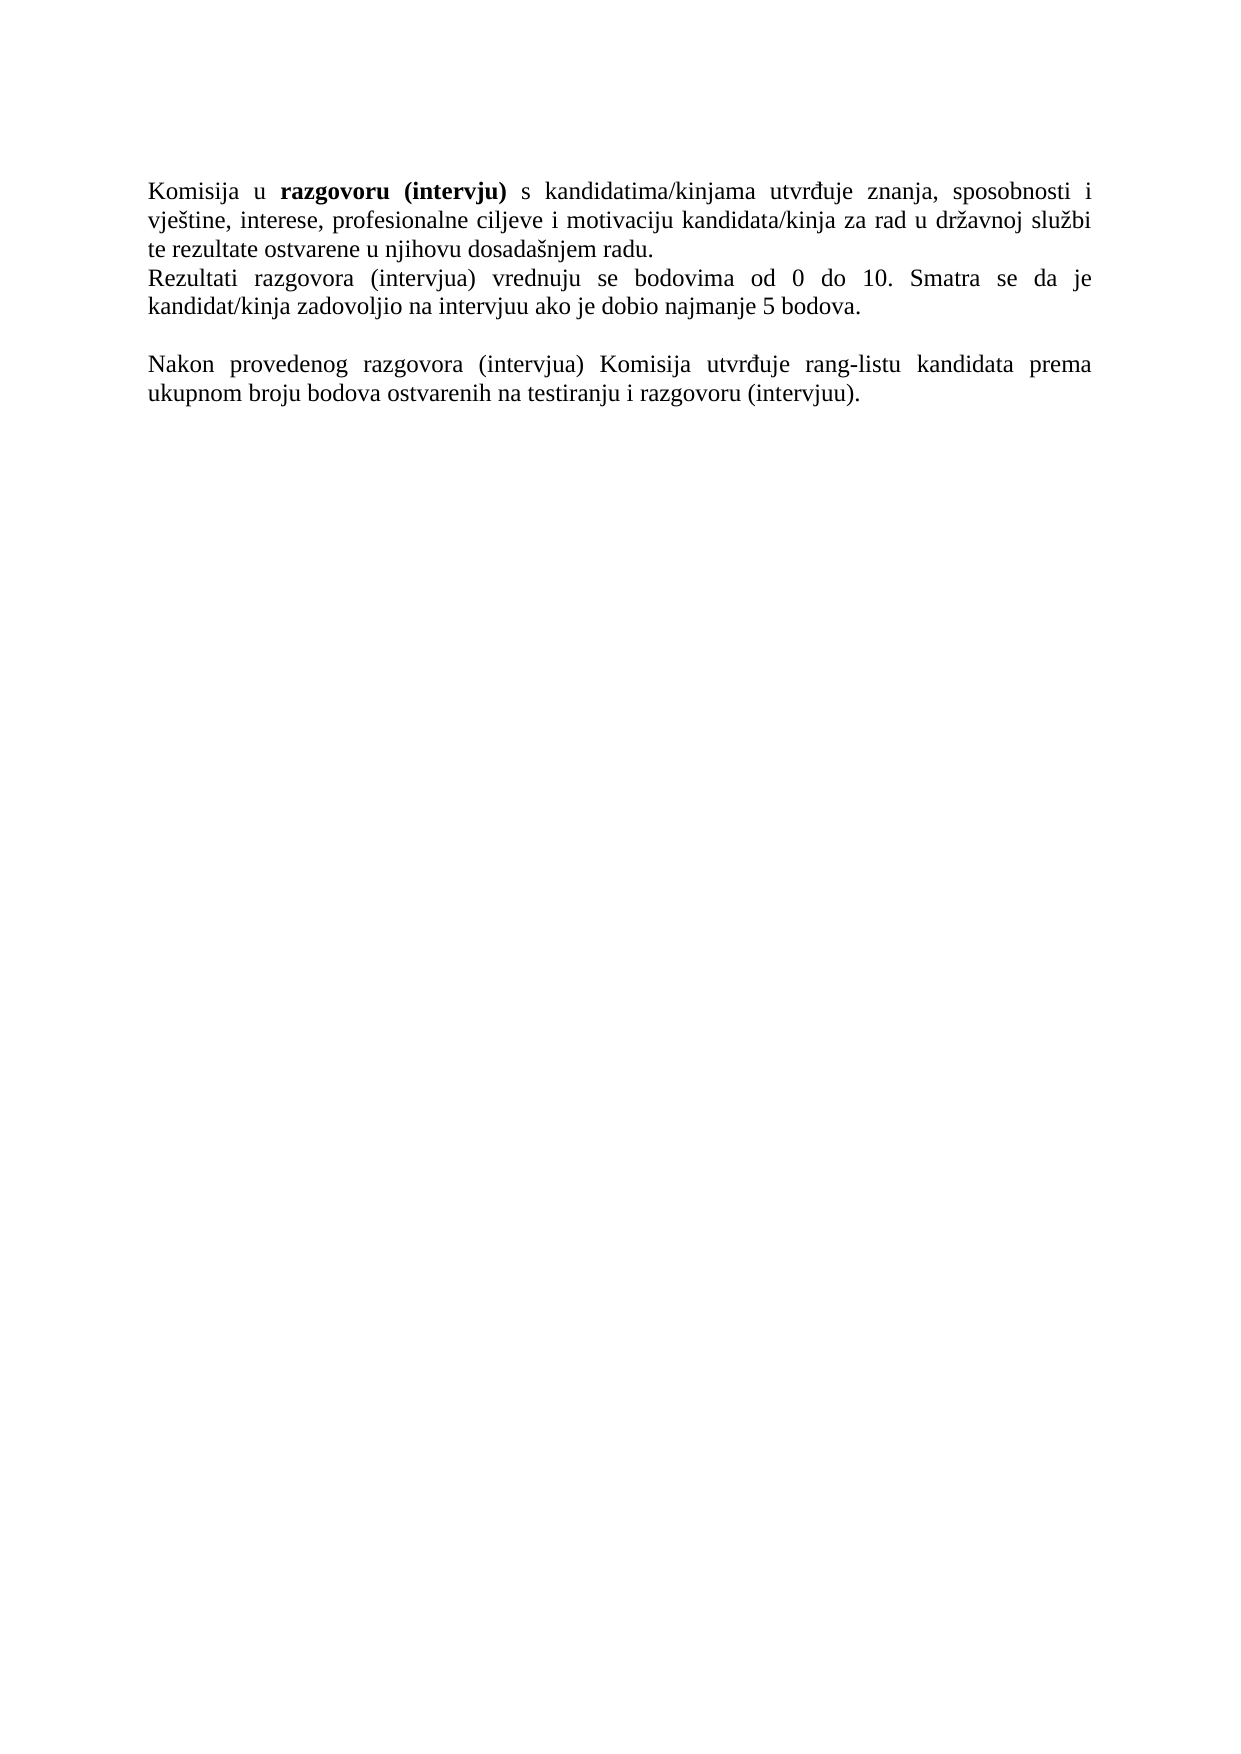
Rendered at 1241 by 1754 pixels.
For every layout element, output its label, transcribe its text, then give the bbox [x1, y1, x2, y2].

text Rezultati razgovora (intervjua) vrednuju se bodovima od 0 do 10. Smatra se da je kandidat/kinja zadovoljio na intervjuu ako je dobio najmanje 5 bodova. [148, 263, 1093, 320]
text Komisija u razgovoru (intervju) s kandidatima/kinjama utvrđuje znanja, sposobnosti i vještine, interese, profesionalne ciljeve i motivaciju kandidata/kinja za rad u državnoj službi te rezultate ostvarene u njihovu dosadašnjem radu. [148, 176, 1093, 263]
text Nakon provedenog razgovora (intervjua) Komisija utvrđuje rang-listu kandidata prema ukupnom broju bodova ostvarenih na testiranju i razgovoru (intervjuu). [148, 349, 1093, 406]
